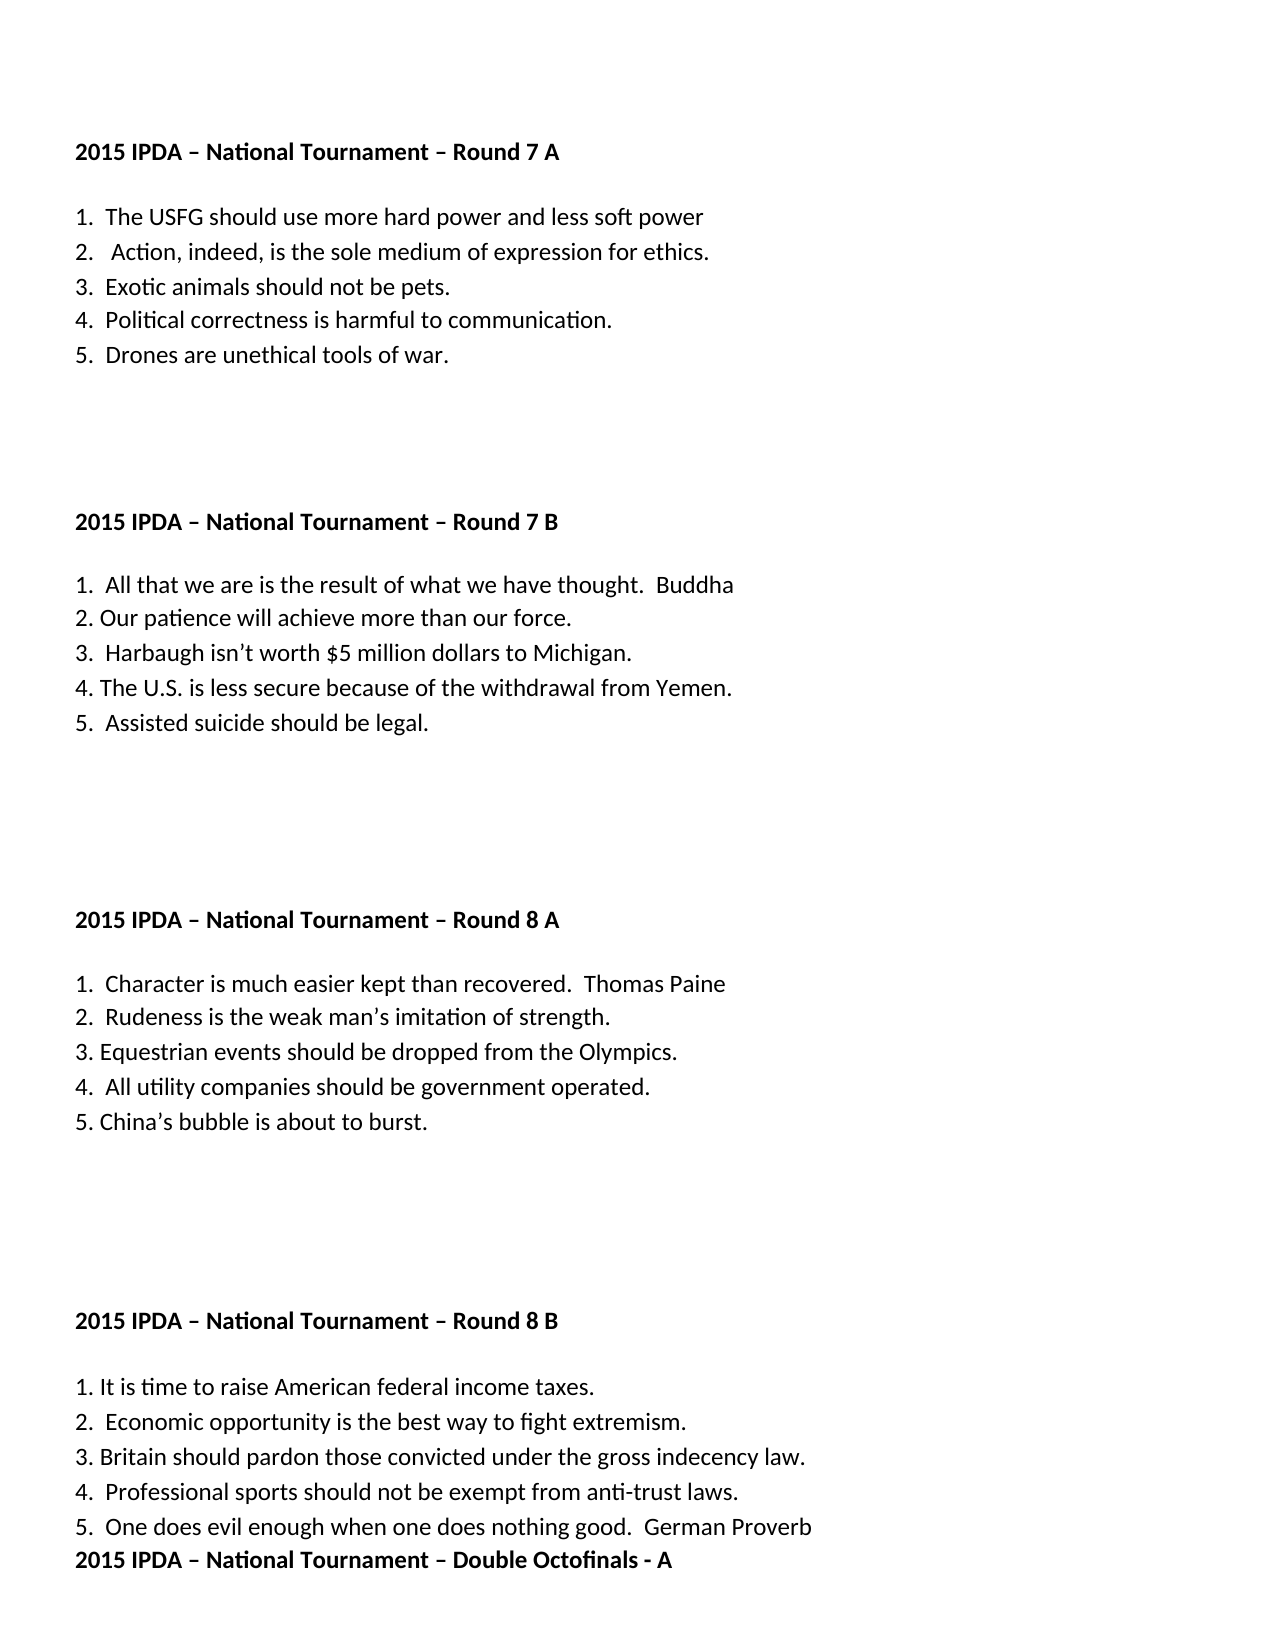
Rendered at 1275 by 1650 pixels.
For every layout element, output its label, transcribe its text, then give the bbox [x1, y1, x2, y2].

text 4. Professional sports should not be exempt from anti-trust laws. [75, 1476, 1200, 1506]
text 5. Drones are unethical tools of war. [75, 339, 1200, 370]
text 4. All utility companies should be government operated. [75, 1071, 1200, 1101]
text 2. Economic opportunity is the best way to fight extremism. [75, 1406, 1200, 1436]
text 1. Character is much easier kept than recovered. Thomas Paine [75, 968, 1200, 998]
text 2. Rudeness is the weak man’s imitation of strength. [75, 1001, 1200, 1031]
text 1. All that we are is the result of what we have thought. Buddha [75, 569, 1200, 600]
text 3. Exotic animals should not be pets. [75, 272, 1200, 302]
text 5. Assisted suicide should be legal. [75, 707, 1200, 738]
text 1. It is time to raise American federal income taxes. [75, 1371, 1200, 1401]
text 2015 IPDA – National Tournament – Round 8 B [75, 1305, 1200, 1336]
text 3. Harbaugh isn’t worth $5 million dollars to Michigan. [75, 637, 1200, 668]
text 2015 IPDA – National Tournament – Round 7 B [75, 506, 1200, 537]
text 2. Action, indeed, is the sole medium of expression for ethics. [75, 237, 1200, 267]
text 2015 IPDA – National Tournament – Round 7 A [75, 136, 1200, 167]
text 3. Equestrian events should be dropped from the Olympics. [75, 1036, 1200, 1066]
text 1. The USFG should use more hard power and less soft power [75, 202, 1200, 232]
text 4. Political correctness is harmful to communication. [75, 304, 1200, 335]
text 2015 IPDA – National Tournament – Round 8 A [75, 904, 1200, 935]
text 5. One does evil enough when one does nothing good. German Proverb [75, 1511, 1200, 1541]
text 4. The U.S. is less secure because of the withdrawal from Yemen. [75, 672, 1200, 703]
text 2015 IPDA – National Tournament – Double Octofinals - A [75, 1544, 1200, 1574]
text 3. Britain should pardon those convicted under the gross indecency law. [75, 1441, 1200, 1471]
text 5. China’s bubble is about to burst. [75, 1106, 1200, 1136]
text 2. Our patience will achieve more than our force. [75, 602, 1200, 633]
